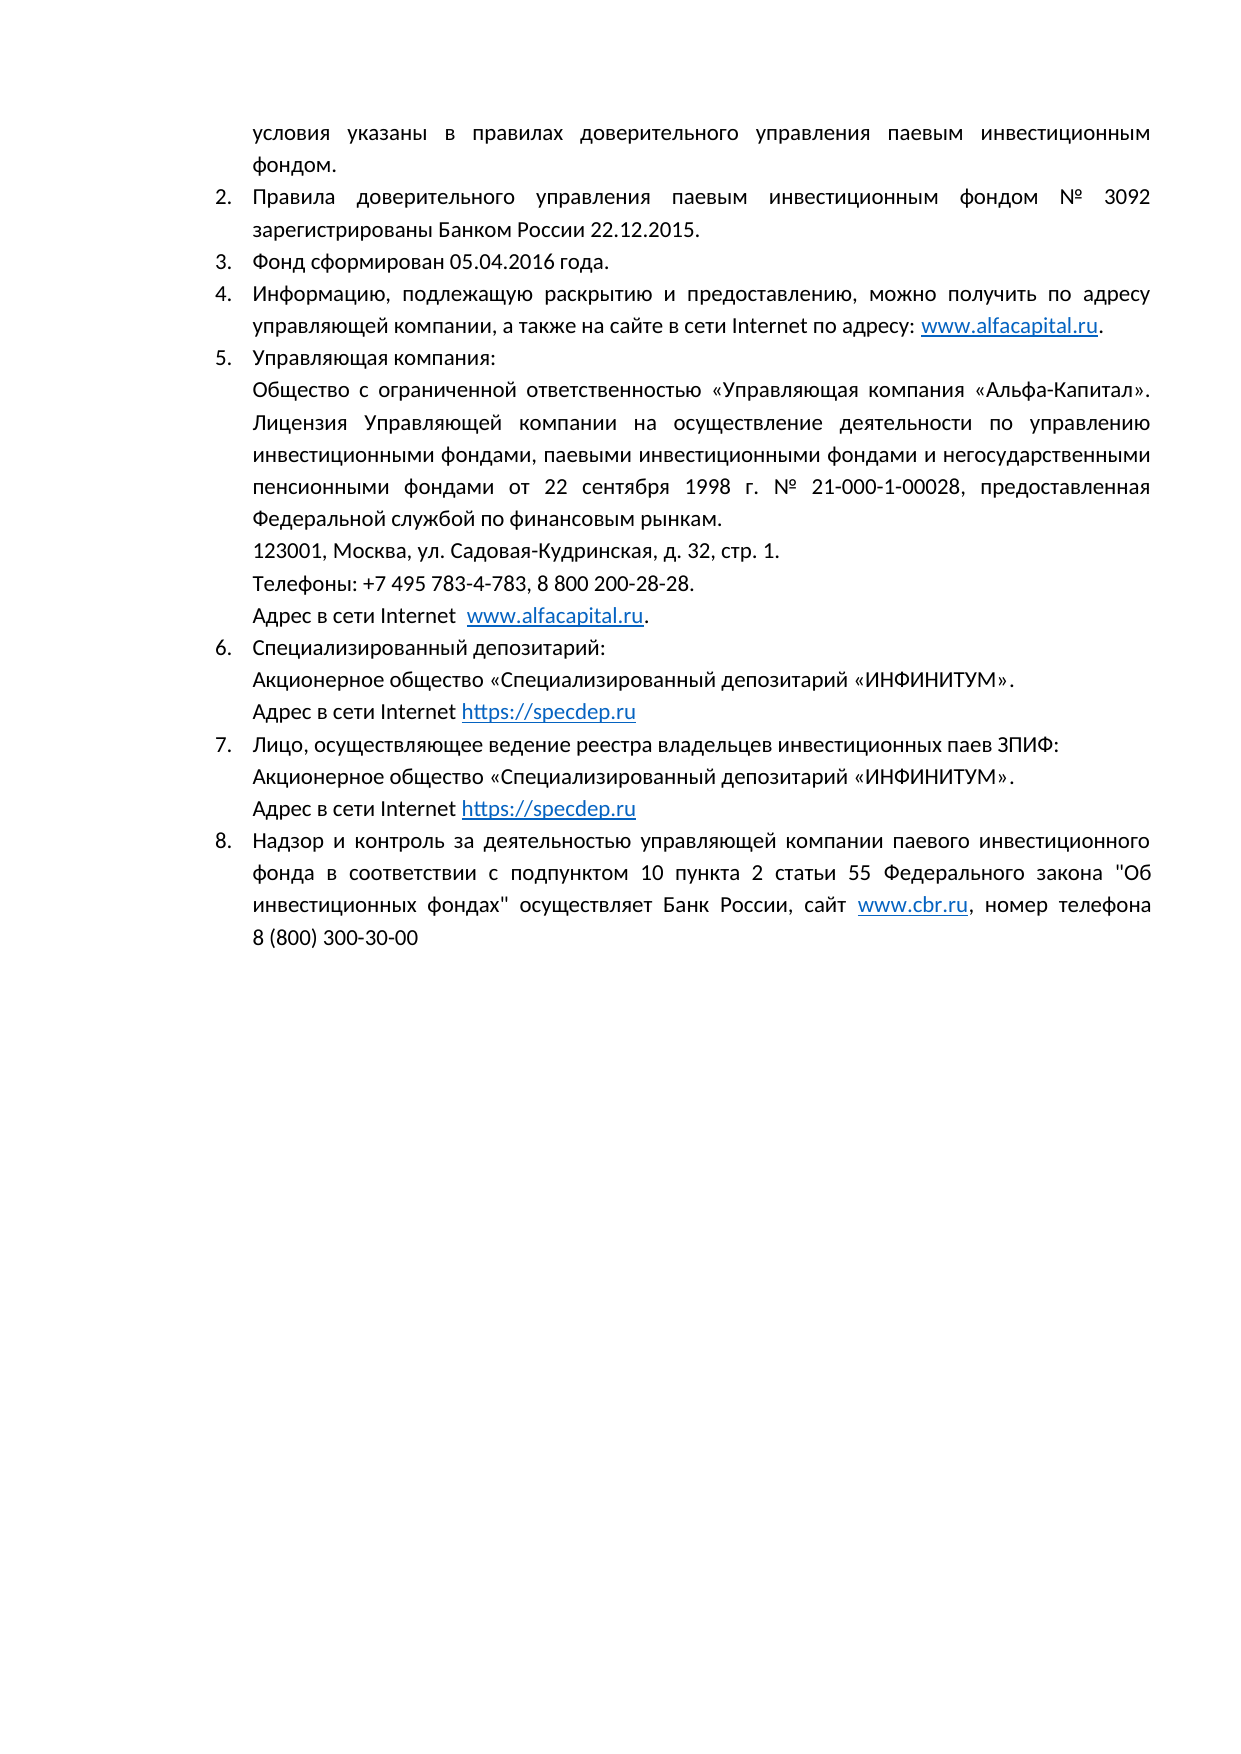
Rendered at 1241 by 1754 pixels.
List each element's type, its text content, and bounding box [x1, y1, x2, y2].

list Фонд сформирован 05.04.2016 года. [215, 247, 1152, 275]
list 123001, Москва, ул. Садовая-Кудринская, д. 32, стр. 1. [252, 537, 1152, 564]
list Лицо, осуществляющее ведение реестра владельцев инвестиционных паев ЗПИФ: [215, 730, 1152, 758]
list Общество с ограниченной ответственностью «Управляющая компания «Альфа-Капитал». Лицензия Управляющей компании на осуществление деятельности по управлению инвестиционными фондами, паевыми инвестиционными фондами и негосударственными пенсионными фондами от 22 сентября 1998 г. № 21-000-1-00028, предоставленная Федеральной службой по финансовым рынкам. [252, 376, 1152, 532]
list Управляющая компания: [215, 343, 1152, 371]
list Акционерное общество «Специализированный депозитарий «ИНФИНИТУМ». [252, 665, 1152, 693]
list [215, 118, 1152, 178]
list Специализированный депозитарий: [215, 633, 1152, 661]
list Надзор и контроль за деятельностью управляющей компании паевого инвестиционного фонда в соответствии с подпунктом 10 пункта 2 статьи 55 Федерального закона "Об инвестиционных фондах" осуществляет Банк России, сайт www.cbr.ru, номер телефона 8 (800) 300-30-00 [215, 826, 1152, 951]
list Акционерное общество «Специализированный депозитарий «ИНФИНИТУМ». [252, 762, 1152, 790]
list Телефоны: +7 495 783-4-783, 8 800 200-28-28. [252, 569, 1152, 597]
list Адрес в сети Internet www.alfacapital.ru. [252, 601, 1152, 629]
list Адрес в сети Internet https://specdep.ru [252, 697, 1152, 726]
list Информацию, подлежащую раскрытию и предоставлению, можно получить по адресу управляющей компании, а также на сайте в сети Internet по адресу: www.alfacapital.ru. [215, 279, 1152, 339]
list Адрес в сети Internet https://specdep.ru [252, 794, 1152, 822]
list Правила доверительного управления паевым инвестиционным фондом № 3092 зарегистрированы Банком России 22.12.2015. [215, 182, 1152, 243]
